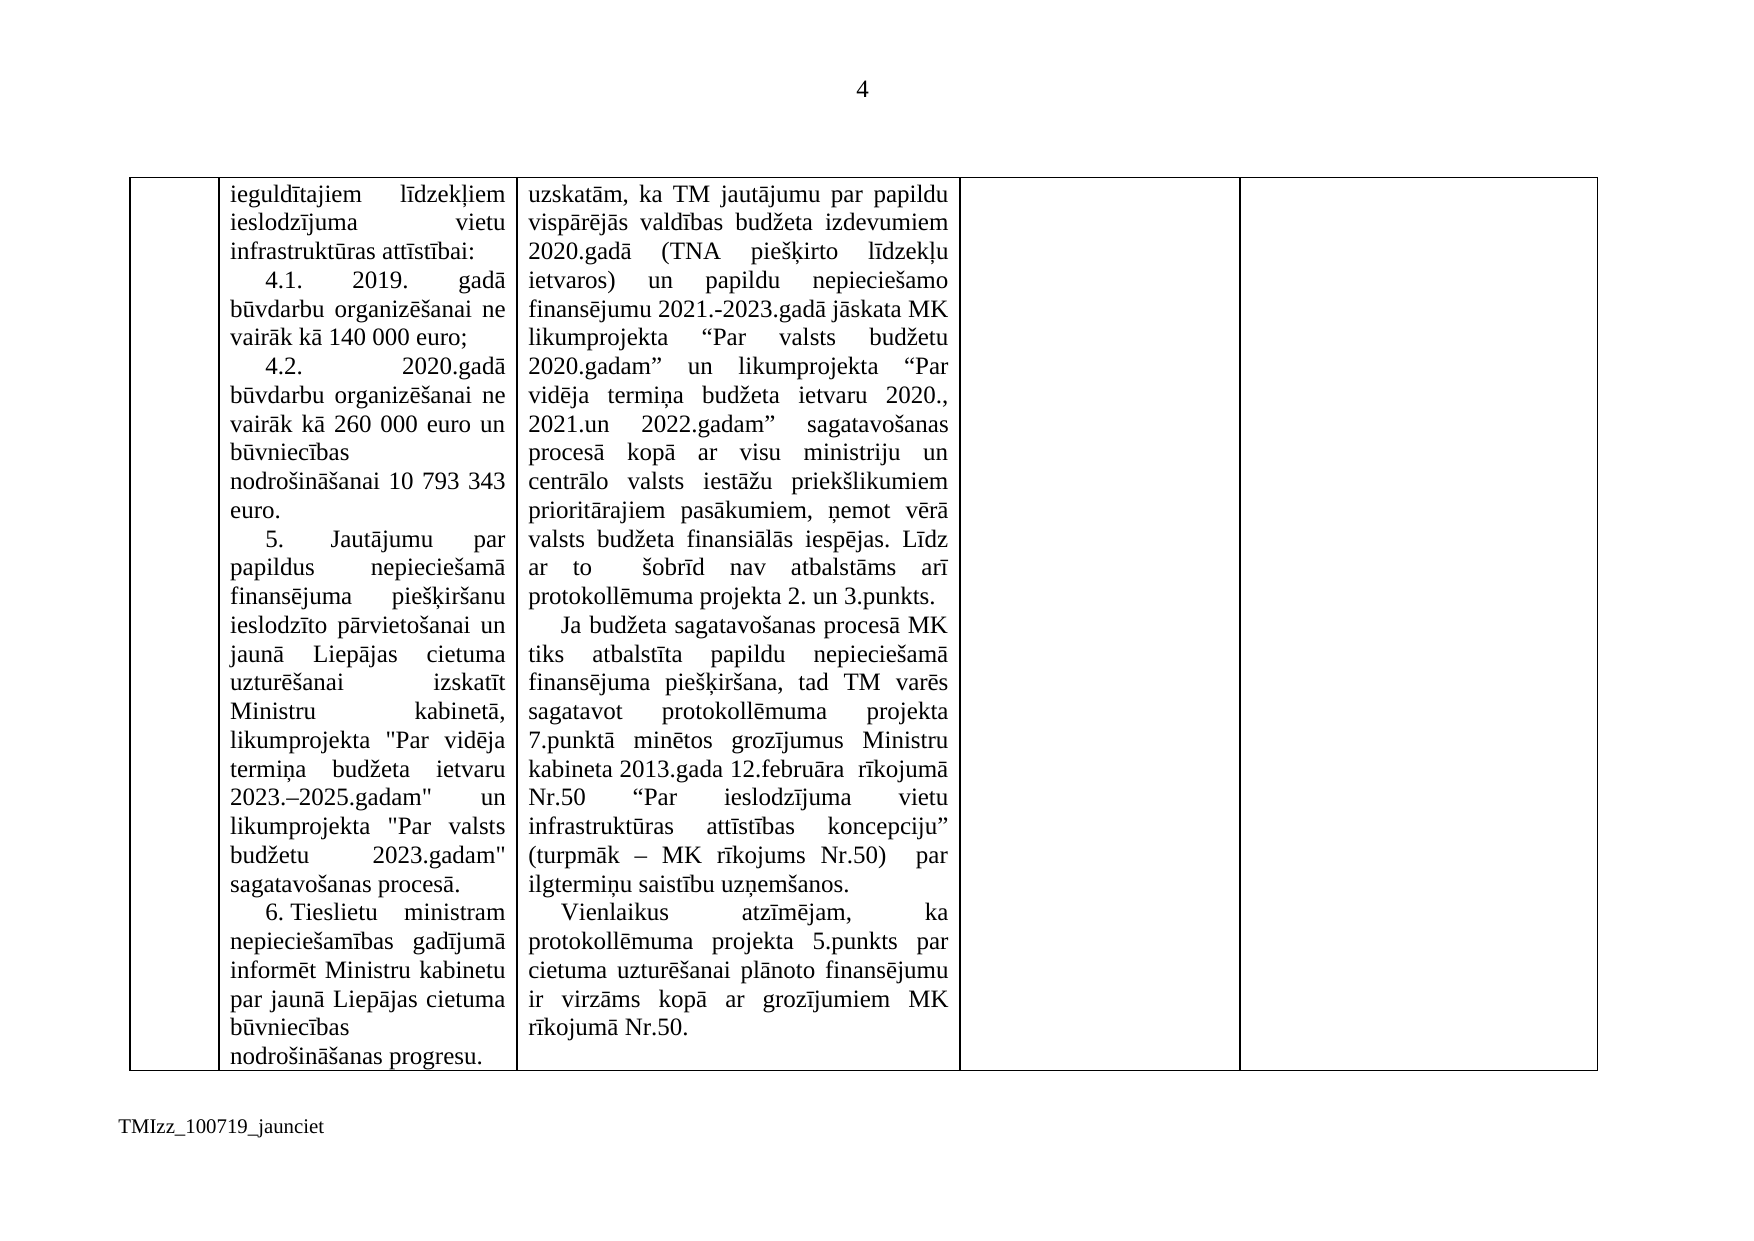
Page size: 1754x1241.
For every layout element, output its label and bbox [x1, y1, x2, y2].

table_cell [131, 178, 218, 1070]
table_cell [1241, 178, 1597, 1070]
table_cell [220, 178, 516, 1070]
table_cell [961, 178, 1239, 1070]
table_cell [518, 178, 959, 1070]
